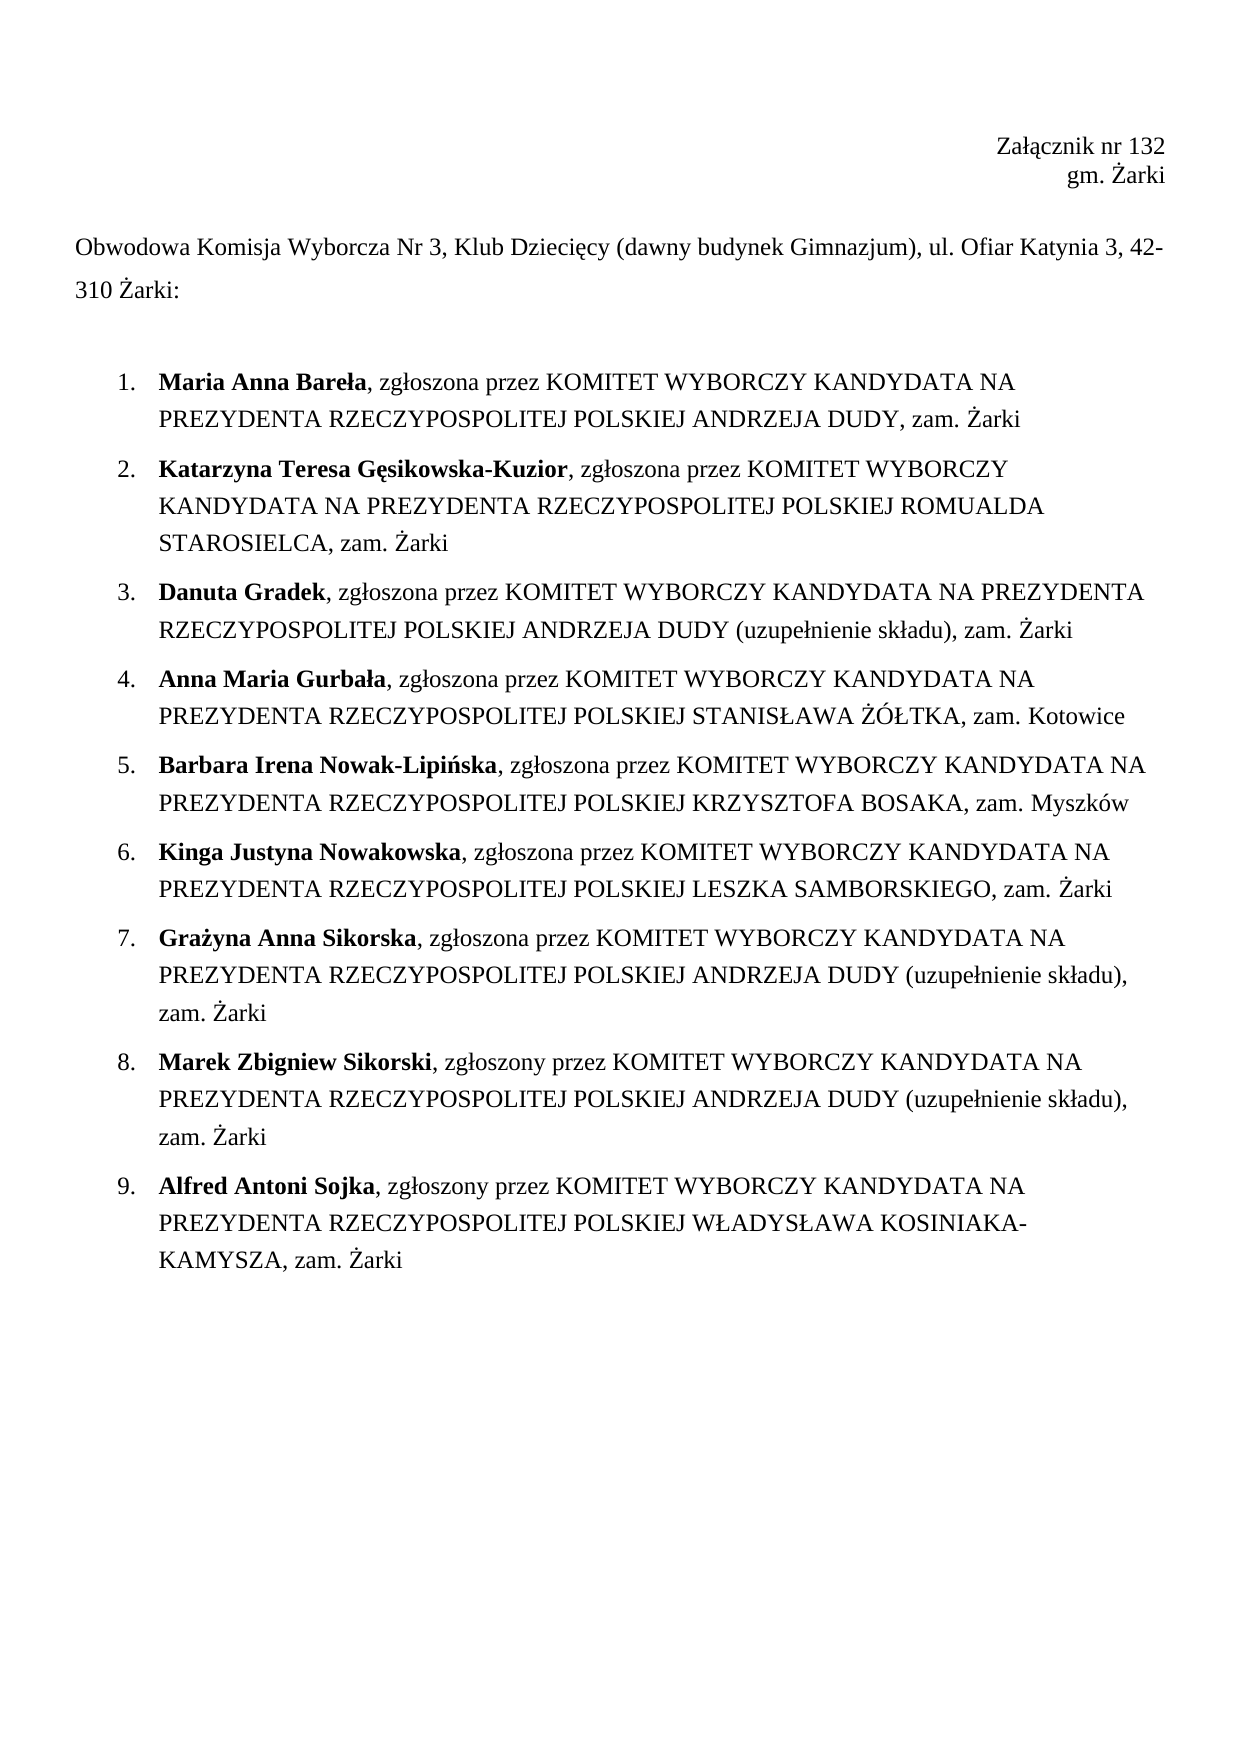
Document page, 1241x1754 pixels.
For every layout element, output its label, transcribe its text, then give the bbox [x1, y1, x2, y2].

text Obwodowa Komisja Wyborcza Nr 3, Klub Dziecięcy (dawny budynek Gimnazjum), ul. Ofiar Katynia 3, 42-310 Żarki: [75, 232, 1165, 304]
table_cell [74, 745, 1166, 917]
text Załącznik nr 132 [607, 131, 1165, 160]
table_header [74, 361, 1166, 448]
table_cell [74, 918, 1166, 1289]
text gm. Żarki [75, 160, 1165, 189]
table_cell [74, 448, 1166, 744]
